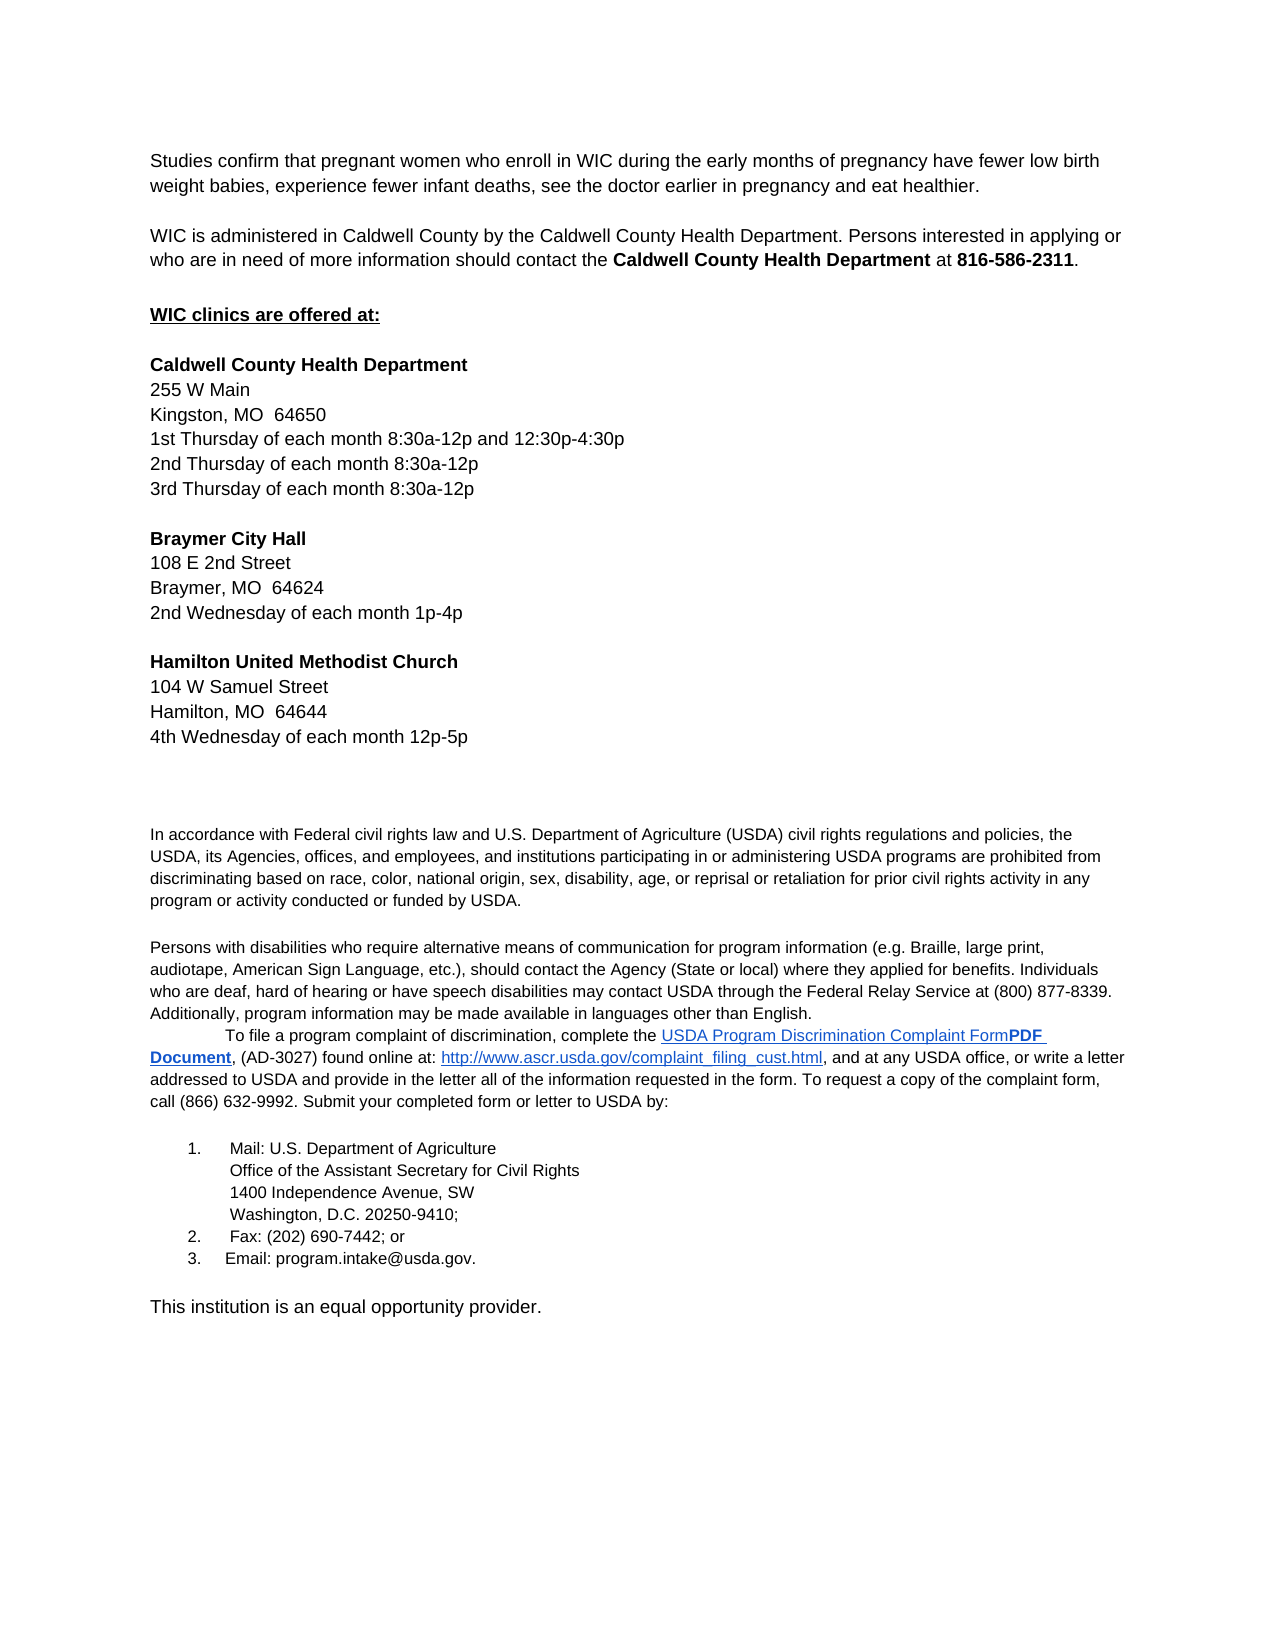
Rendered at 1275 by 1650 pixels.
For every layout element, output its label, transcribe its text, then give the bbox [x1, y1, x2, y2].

text This institution is an equal opportunity provider. [150, 1296, 1125, 1317]
text Caldwell County Health Department [150, 354, 1125, 375]
text Hamilton United Methodist Church [150, 651, 1125, 673]
text WIC clinics are offered at: [150, 304, 1125, 326]
list Fax: (202) 690-7442; or [187, 1227, 1125, 1246]
text Kingston, MO 64650 [150, 403, 1125, 425]
text 1st Thursday of each month 8:30a-12p and 12:30p-4:30p [150, 428, 1125, 450]
text 2nd Thursday of each month 8:30a-12p [150, 453, 1125, 474]
text 4th Wednesday of each month 12p-5p [150, 726, 1125, 747]
text WIC is administered in Caldwell County by the Caldwell County Health Department. Persons interested in applying or who are in need of more information should contact the Caldwell County Health Department at 816-586-2311. [150, 224, 1125, 271]
text Persons with disabilities who require alternative means of communication for program information (e.g. Braille, large print, audiotape, American Sign Language, etc.), should contact the Agency (State or local) where they applied for benefits. Individuals who are deaf, hard of hearing or have speech disabilities may contact USDA through the Federal Relay Service at (800) 877-8339. Additionally, program information may be made available in languages other than English. To file a program complaint of discrimination, complete the USDA Program Discrimination Complaint FormPDF Document, (AD-3027) found online at: http://www.ascr.usda.gov/complaint_filing_cust.html, and at any USDA office, or write a letter addressed to USDA and provide in the letter all of the information requested in the form. To request a copy of the complaint form, call (866) 632-9992. Submit your completed form or letter to USDA by: [150, 938, 1125, 1111]
text Braymer City Hall [150, 527, 1125, 549]
text In accordance with Federal civil rights law and U.S. Department of Agriculture (USDA) civil rights regulations and policies, the USDA, its Agencies, offices, and employees, and institutions participating in or administering USDA programs are prohibited from discriminating based on race, color, national origin, sex, disability, age, or reprisal or retaliation for prior civil rights activity in any program or activity conducted or funded by USDA. [150, 825, 1125, 910]
text Braymer, MO 64624 [150, 577, 1125, 598]
text 2nd Wednesday of each month 1p-4p [150, 602, 1125, 623]
text 108 E 2nd Street [150, 552, 1125, 574]
text 255 W Main [150, 378, 1125, 400]
text Studies confirm that pregnant women who enroll in WIC during the early months of pregnancy have fewer low birth weight babies, experience fewer infant deaths, see the doctor earlier in pregnancy and eat healthier. [150, 150, 1125, 196]
list Mail: U.S. Department of Agriculture Office of the Assistant Secretary for Civil Rights 1400 Independence Avenue, SW Washington, D.C. 20250-9410; [187, 1139, 1125, 1224]
text 3rd Thursday of each month 8:30a-12p [150, 478, 1125, 499]
list Email: program.intake@usda.gov. [187, 1249, 1125, 1268]
text 104 W Samuel Street [150, 676, 1125, 698]
text Hamilton, MO 64644 [150, 701, 1125, 722]
